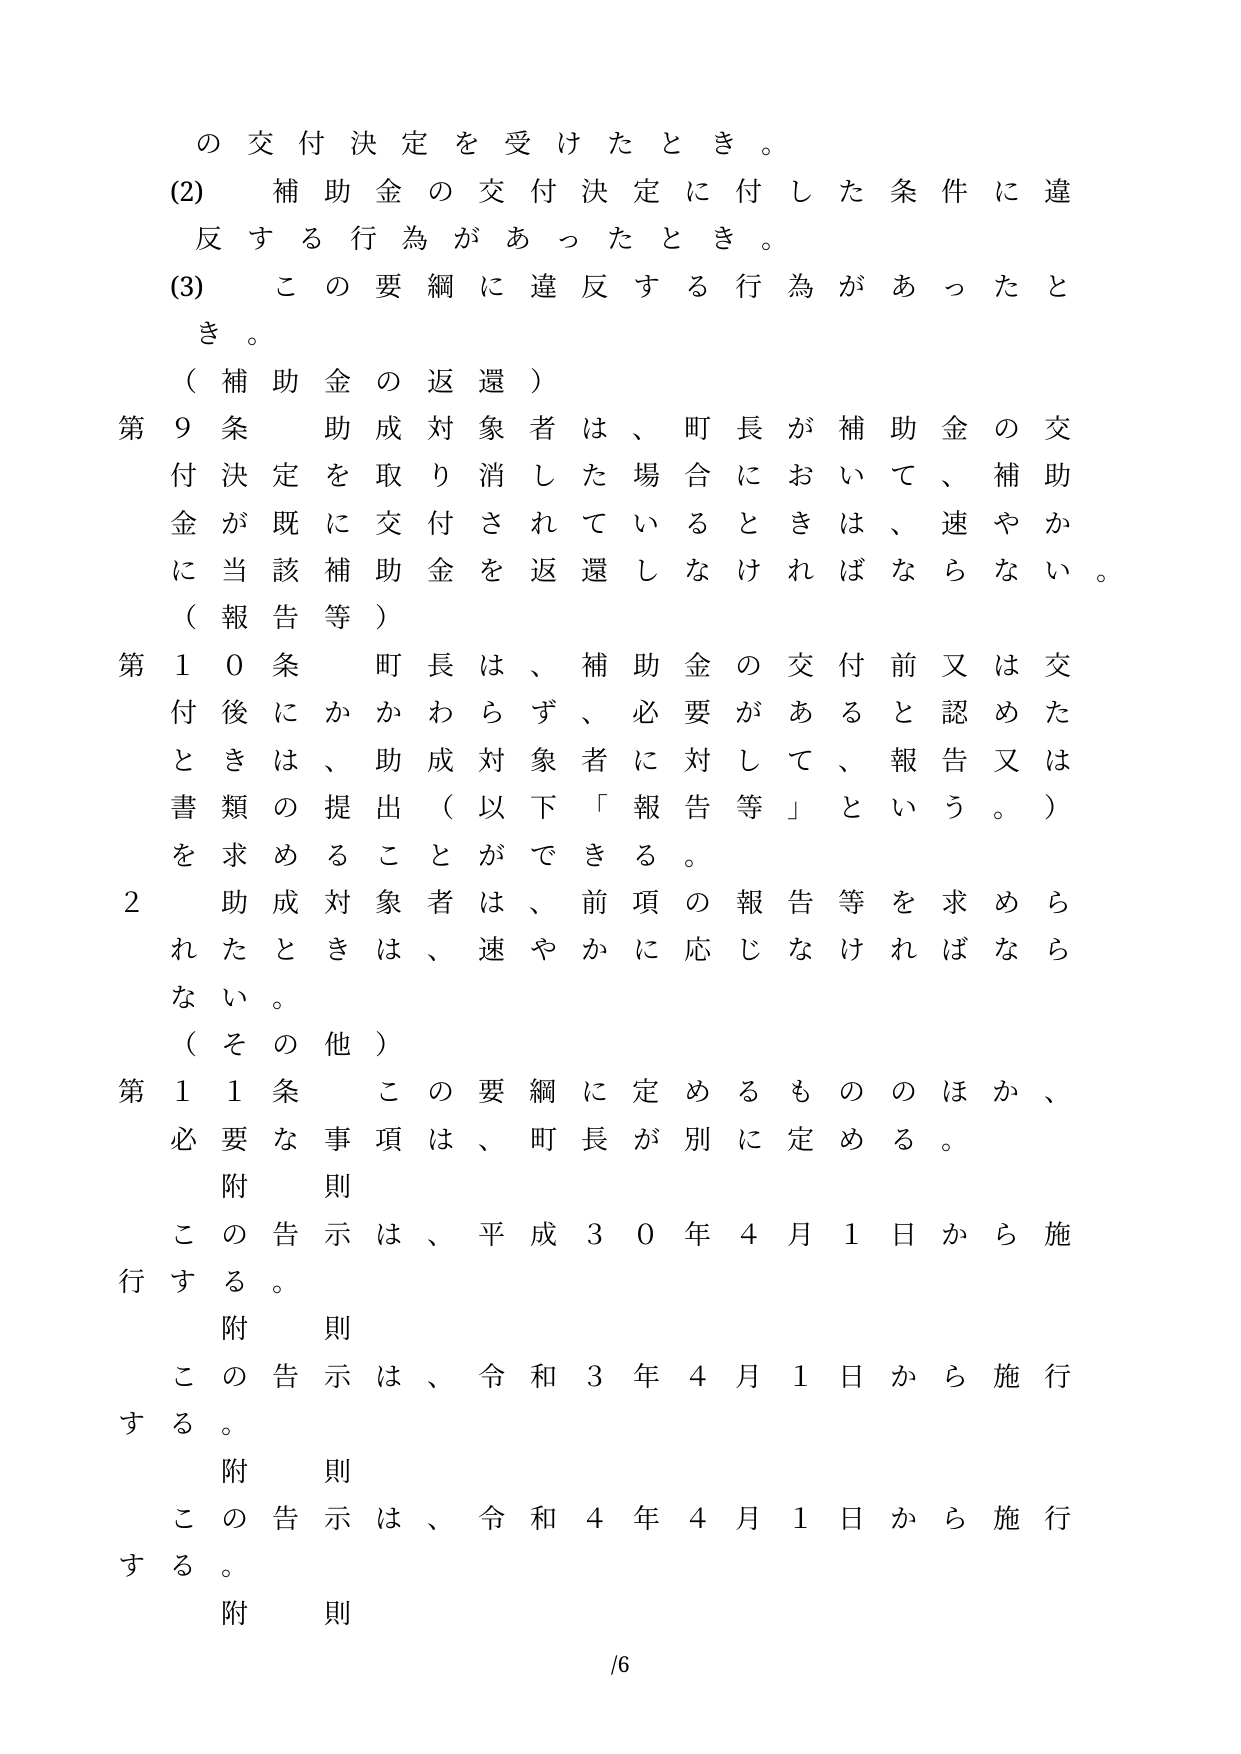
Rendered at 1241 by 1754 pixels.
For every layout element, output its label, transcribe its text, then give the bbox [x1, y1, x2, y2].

text (2) 補助金の交付決定に付した条件に違反する行為があったとき。 [145, 166, 1122, 261]
text 附 則 [199, 1303, 1122, 1351]
text 第１０条 町長は、補助金の交付前又は交付後にかかわらず、必要があると認めたときは、助成対象者に対して、報告又は書類の提出（以下「報告等」という。）を求めることができる。 [118, 640, 1122, 877]
text (3) この要綱に違反する行為があったとき。 [145, 261, 1122, 356]
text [145, 119, 1122, 166]
text （報告等） [145, 593, 1122, 640]
text （補助金の返還） [145, 356, 1122, 403]
text この告示は、令和３年４月１日から施行する。 [118, 1351, 1122, 1446]
text ２ 助成対象者は、前項の報告等を求められたときは、速やかに応じなければならない。 [118, 877, 1122, 1019]
text 附 則 [199, 1446, 1122, 1493]
text 附 則 [199, 1161, 1122, 1209]
text 第１１条 この要綱に定めるもののほか、必要な事項は、町長が別に定める。 [118, 1067, 1122, 1161]
text 第９条 助成対象者は、町長が補助金の交付決定を取り消した場合において、補助金が既に交付されているときは、速やかに当該補助金を返還しなければならない。 [118, 403, 1122, 593]
text （その他） [145, 1019, 1122, 1067]
text この告示は、令和４年４月１日から施行する。 [118, 1493, 1122, 1588]
text 附 則 [199, 1588, 1122, 1635]
text この告示は、平成３０年４月１日から施行する。 [118, 1209, 1122, 1303]
